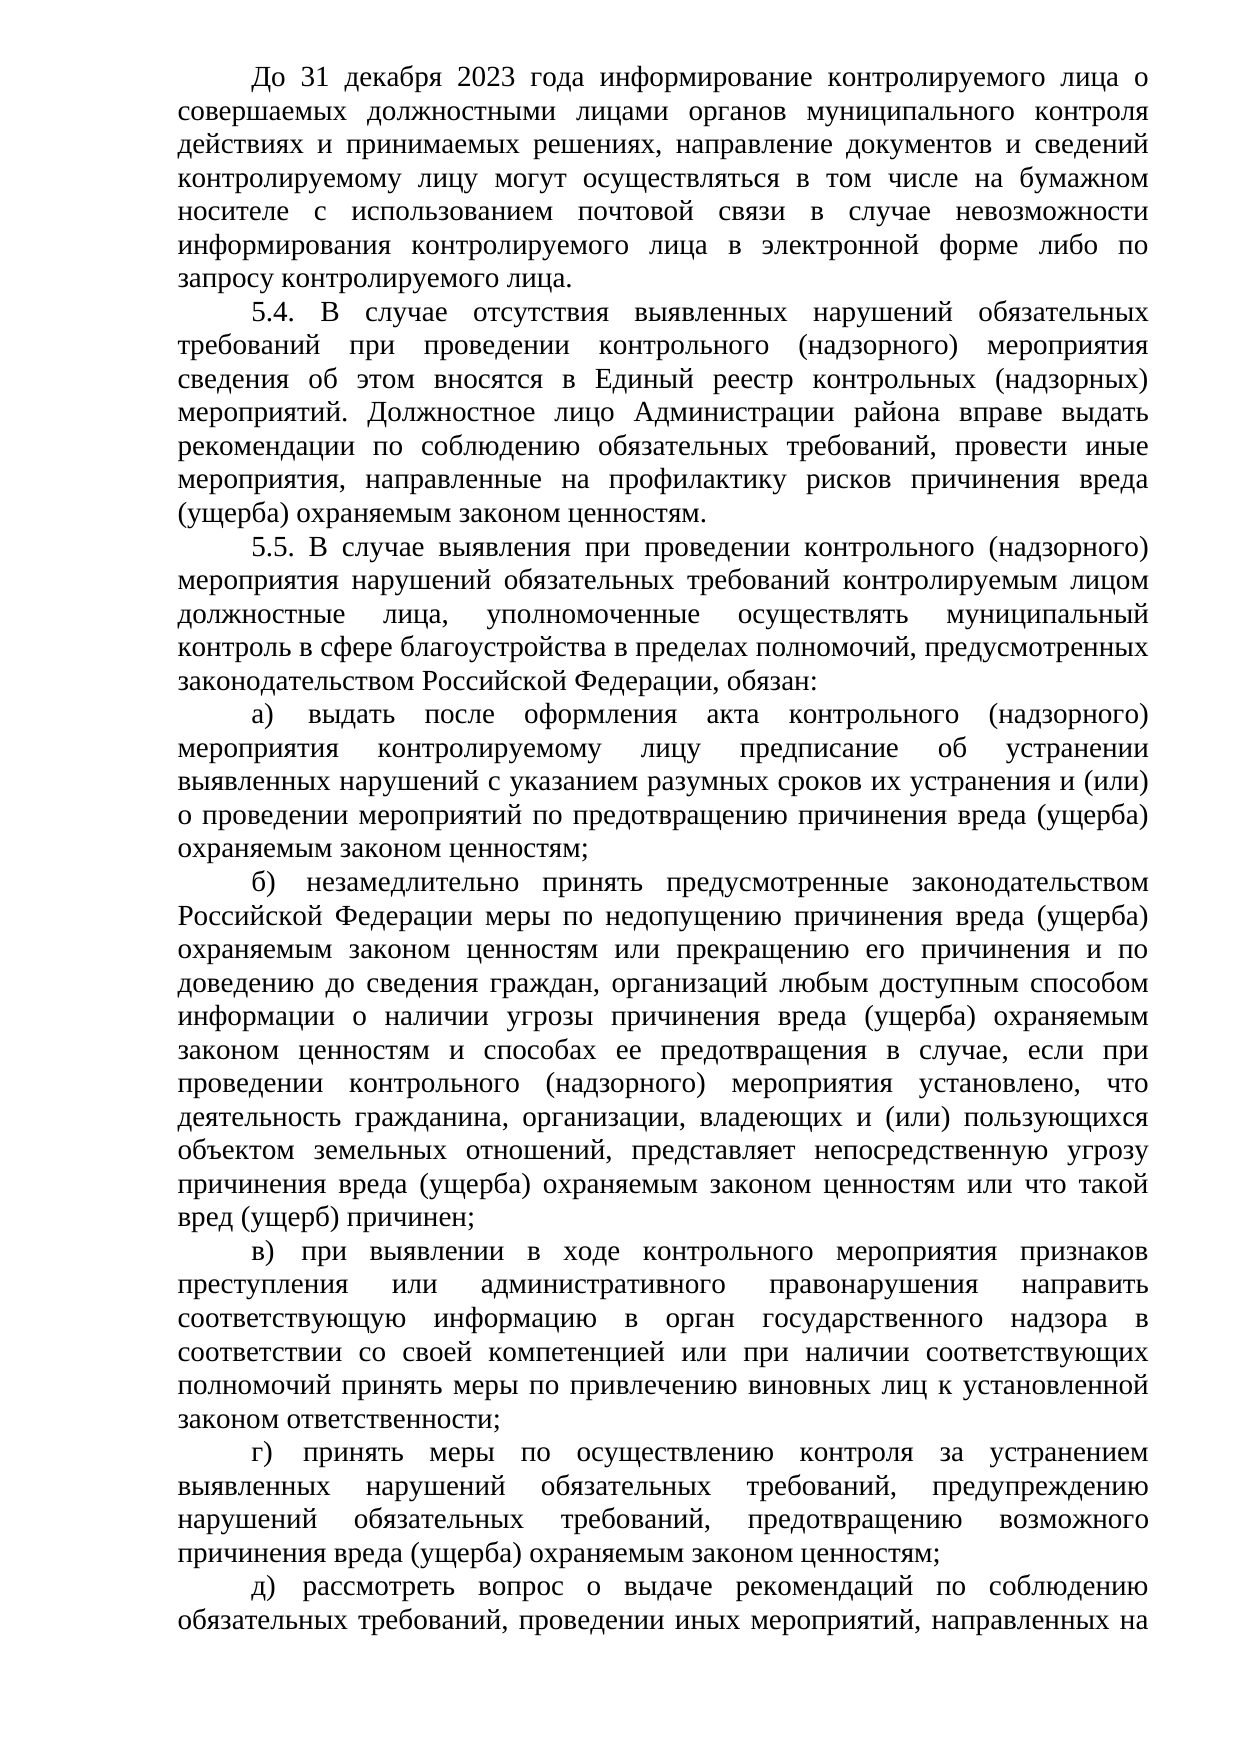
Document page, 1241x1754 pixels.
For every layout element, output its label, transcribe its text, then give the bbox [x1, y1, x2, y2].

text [177, 1568, 1149, 1636]
text б) незамедлительно принять предусмотренные законодательством Российской Федерации меры по недопущению причинения вреда (ущерба) охраняемым законом ценностям или прекращению его причинения и по доведению до сведения граждан, организаций любым доступным способом информации о наличии угрозы причинения вреда (ущерба) охраняемым законом ценностям и способах ее предотвращения в случае, если при проведении контрольного (надзорного) мероприятия установлено, что деятельность гражданина, организации, владеющих и (или) пользующихся объектом земельных отношений, представляет непосредственную угрозу причинения вреда (ущерба) охраняемым законом ценностям или что такой вред (ущерб) причинен; [177, 864, 1149, 1233]
text в) при выявлении в ходе контрольного мероприятия признаков преступления или административного правонарушения направить соответствующую информацию в орган государственного надзора в соответствии со своей компетенцией или при наличии соответствующих полномочий принять меры по привлечению виновных лиц к установленной законом ответственности; [177, 1233, 1149, 1434]
text 5.4. В случае отсутствия выявленных нарушений обязательных требований при проведении контрольного (надзорного) мероприятия сведения об этом вносятся в Единый реестр контрольных (надзорных) мероприятий. Должностное лицо Администрации района вправе выдать рекомендации по соблюдению обязательных требований, провести иные мероприятия, направленные на профилактику рисков причинения вреда (ущерба) охраняемым законом ценностям. [177, 294, 1149, 529]
text а) выдать после оформления акта контрольного (надзорного) мероприятия контролируемому лицу предписание об устранении выявленных нарушений с указанием разумных сроков их устранения и (или) о проведении мероприятий по предотвращению причинения вреда (ущерба) охраняемым законом ценностям; [177, 696, 1149, 864]
text 5.5. В случае выявления при проведении контрольного (надзорного) мероприятия нарушений обязательных требований контролируемым лицом должностные лица, уполномоченные осуществлять муниципальный контроль в сфере благоустройства в пределах полномочий, предусмотренных законодательством Российской Федерации, обязан: [177, 529, 1149, 696]
text г) принять меры по осуществлению контроля за устранением выявленных нарушений обязательных требований, предупреждению нарушений обязательных требований, предотвращению возможного причинения вреда (ущерба) охраняемым законом ценностям; [177, 1434, 1149, 1568]
text До 31 декабря 2023 года информирование контролируемого лица о совершаемых должностными лицами органов муниципального контроля действиях и принимаемых решениях, направление документов и сведений контролируемому лицу могут осуществляться в том числе на бумажном носителе с использованием почтовой связи в случае невозможности информирования контролируемого лица в электронной форме либо по запросу контролируемого лица. [177, 59, 1149, 294]
